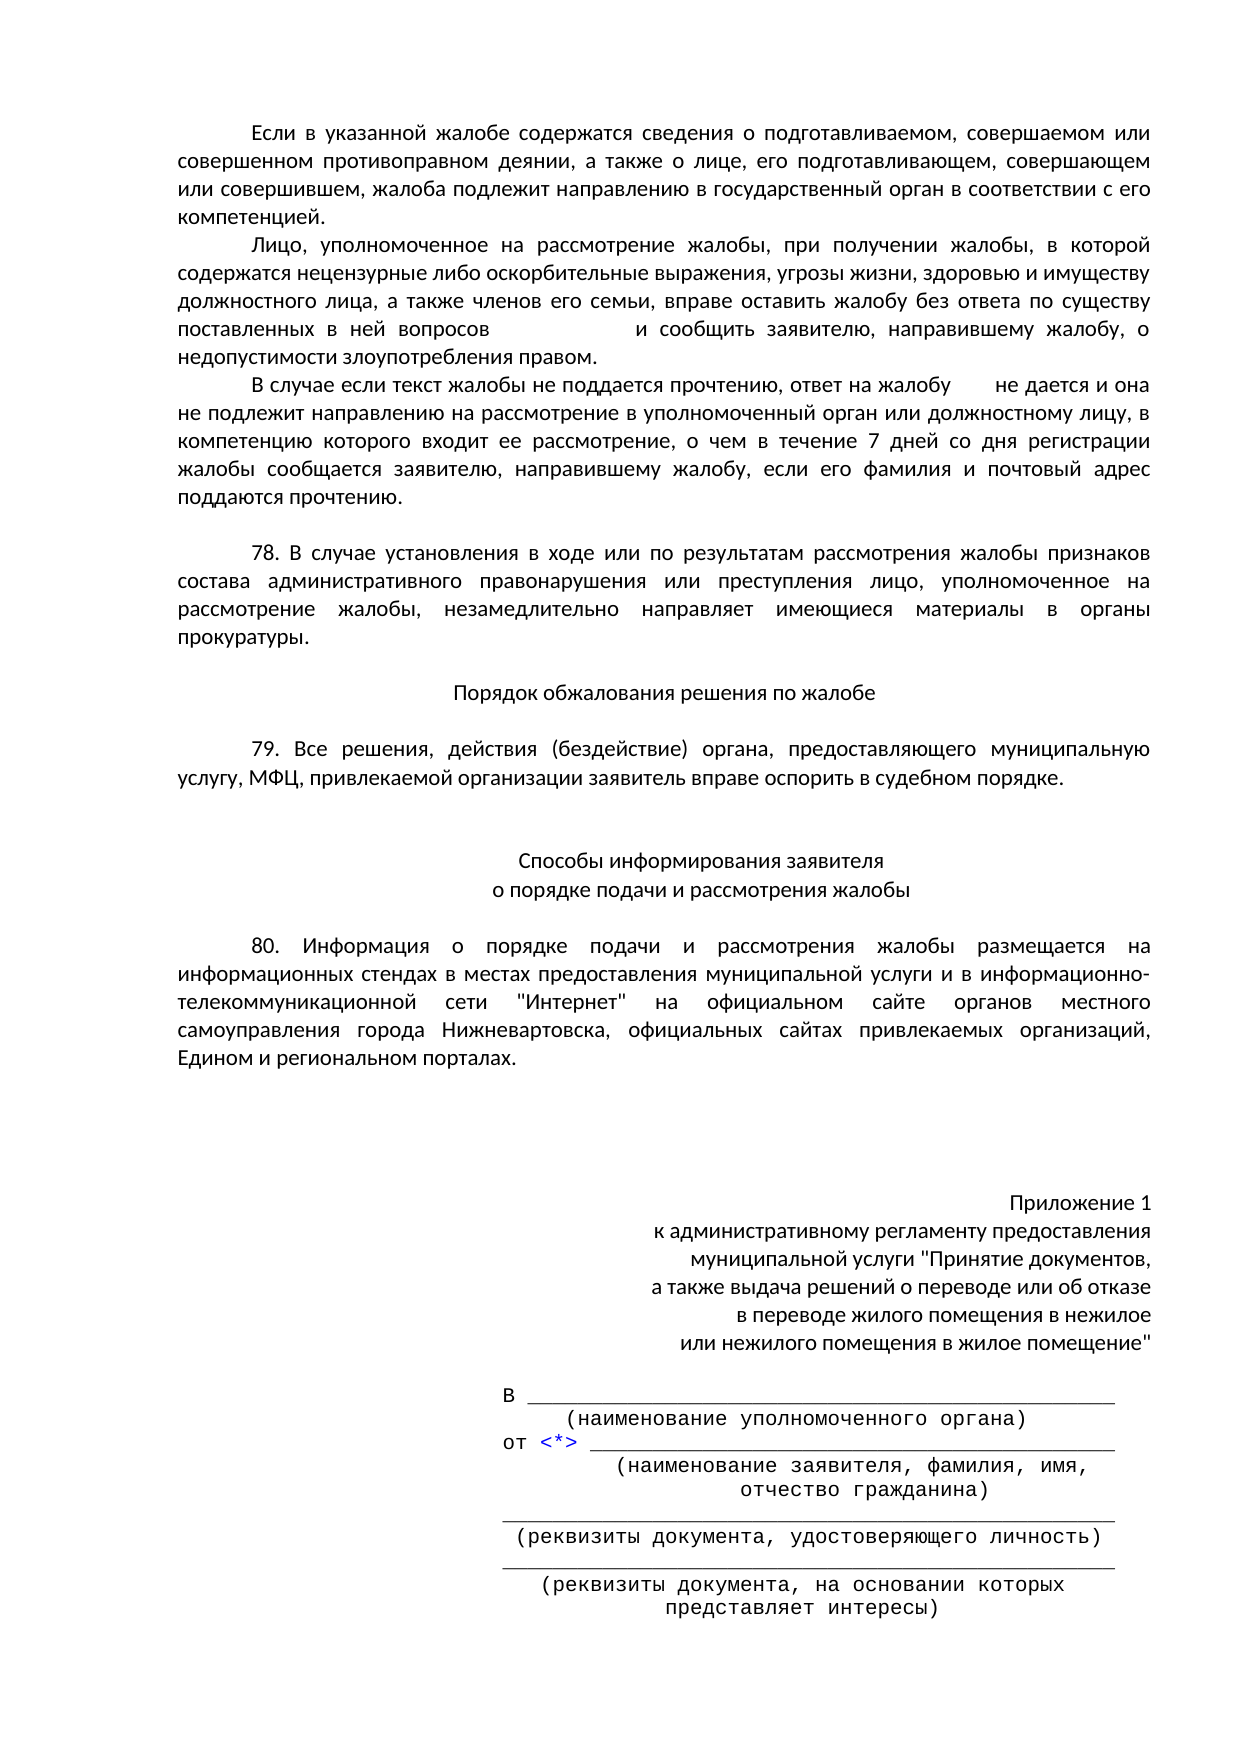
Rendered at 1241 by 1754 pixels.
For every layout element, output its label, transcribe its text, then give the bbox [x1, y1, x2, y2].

text (реквизиты документа, на основании которых [177, 1574, 1152, 1597]
text (наименование уполномоченного органа) [177, 1408, 1152, 1432]
text представляет интересы) [177, 1597, 1152, 1621]
text 80. Информация о порядке подачи и рассмотрения жалобы размещается на информационных стендах в местах предоставления муниципальной услуги и в информационно-телекоммуникационной сети "Интернет" на официальном сайте органов местного самоуправления города Нижневартовска, официальных сайтах привлекаемых организаций, Едином и региональном порталах. [177, 931, 1152, 1071]
text от <*> __________________________________________ [177, 1432, 1152, 1456]
text или нежилого помещения в жилое помещение" [177, 1328, 1152, 1357]
text 78. В случае установления в ходе или по результатам рассмотрения жалобы признаков состава административного правонарушения или преступления лицо, уполномоченное на рассмотрение жалобы, незамедлительно направляет имеющиеся материалы в органы прокуратуры. [177, 538, 1152, 651]
text в переводе жилого помещения в нежилое [177, 1301, 1152, 1328]
text В _______________________________________________ [177, 1384, 1152, 1408]
text Приложение 1 [177, 1188, 1152, 1216]
text (наименование заявителя, фамилия, имя, [177, 1456, 1152, 1479]
text отчество гражданина) [177, 1479, 1152, 1503]
text 79. Все решения, действия (бездействие) органа, предоставляющего муниципальную услугу, МФЦ, привлекаемой организации заявитель вправе оспорить в судебном порядке. [177, 734, 1152, 791]
text В случае если текст жалобы не поддается прочтению, ответ на жалобу не дается и она не подлежит направлению на рассмотрение в уполномоченный орган или должностному лицу, в компетенцию которого входит ее рассмотрение, о чем в течение 7 дней со дня регистрации жалобы сообщается заявителю, направившему жалобу, если его фамилия и почтовый адрес поддаются прочтению. [177, 370, 1152, 510]
text а также выдача решений о переводе или об отказе [177, 1272, 1152, 1301]
text к административному регламенту предоставления [177, 1216, 1152, 1244]
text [177, 1550, 1152, 1574]
text о порядке подачи и рассмотрения жалобы [177, 875, 1152, 903]
text Если в указанной жалобе содержатся сведения о подготавливаемом, совершаемом или совершенном противоправном деянии, а также о лице, его подготавливающем, совершающем или совершившем, жалоба подлежит направлению в государственный орган в соответствии с его компетенцией. [177, 118, 1152, 230]
text Способы информирования заявителя [177, 847, 1152, 875]
text (реквизиты документа, удостоверяющего личность) [177, 1526, 1152, 1550]
text муниципальной услуги "Принятие документов, [177, 1244, 1152, 1272]
text Лицо, уполномоченное на рассмотрение жалобы, при получении жалобы, в которой содержатся нецензурные либо оскорбительные выражения, угрозы жизни, здоровью и имуществу должностного лица, а также членов его семьи, вправе оставить жалобу без ответа по существу поставленных в ней вопросов и сообщить заявителю, направившему жалобу, о недопустимости злоупотребления правом. [177, 230, 1152, 370]
text Порядок обжалования решения по жалобе [177, 678, 1152, 707]
text _________________________________________________ [177, 1503, 1152, 1526]
